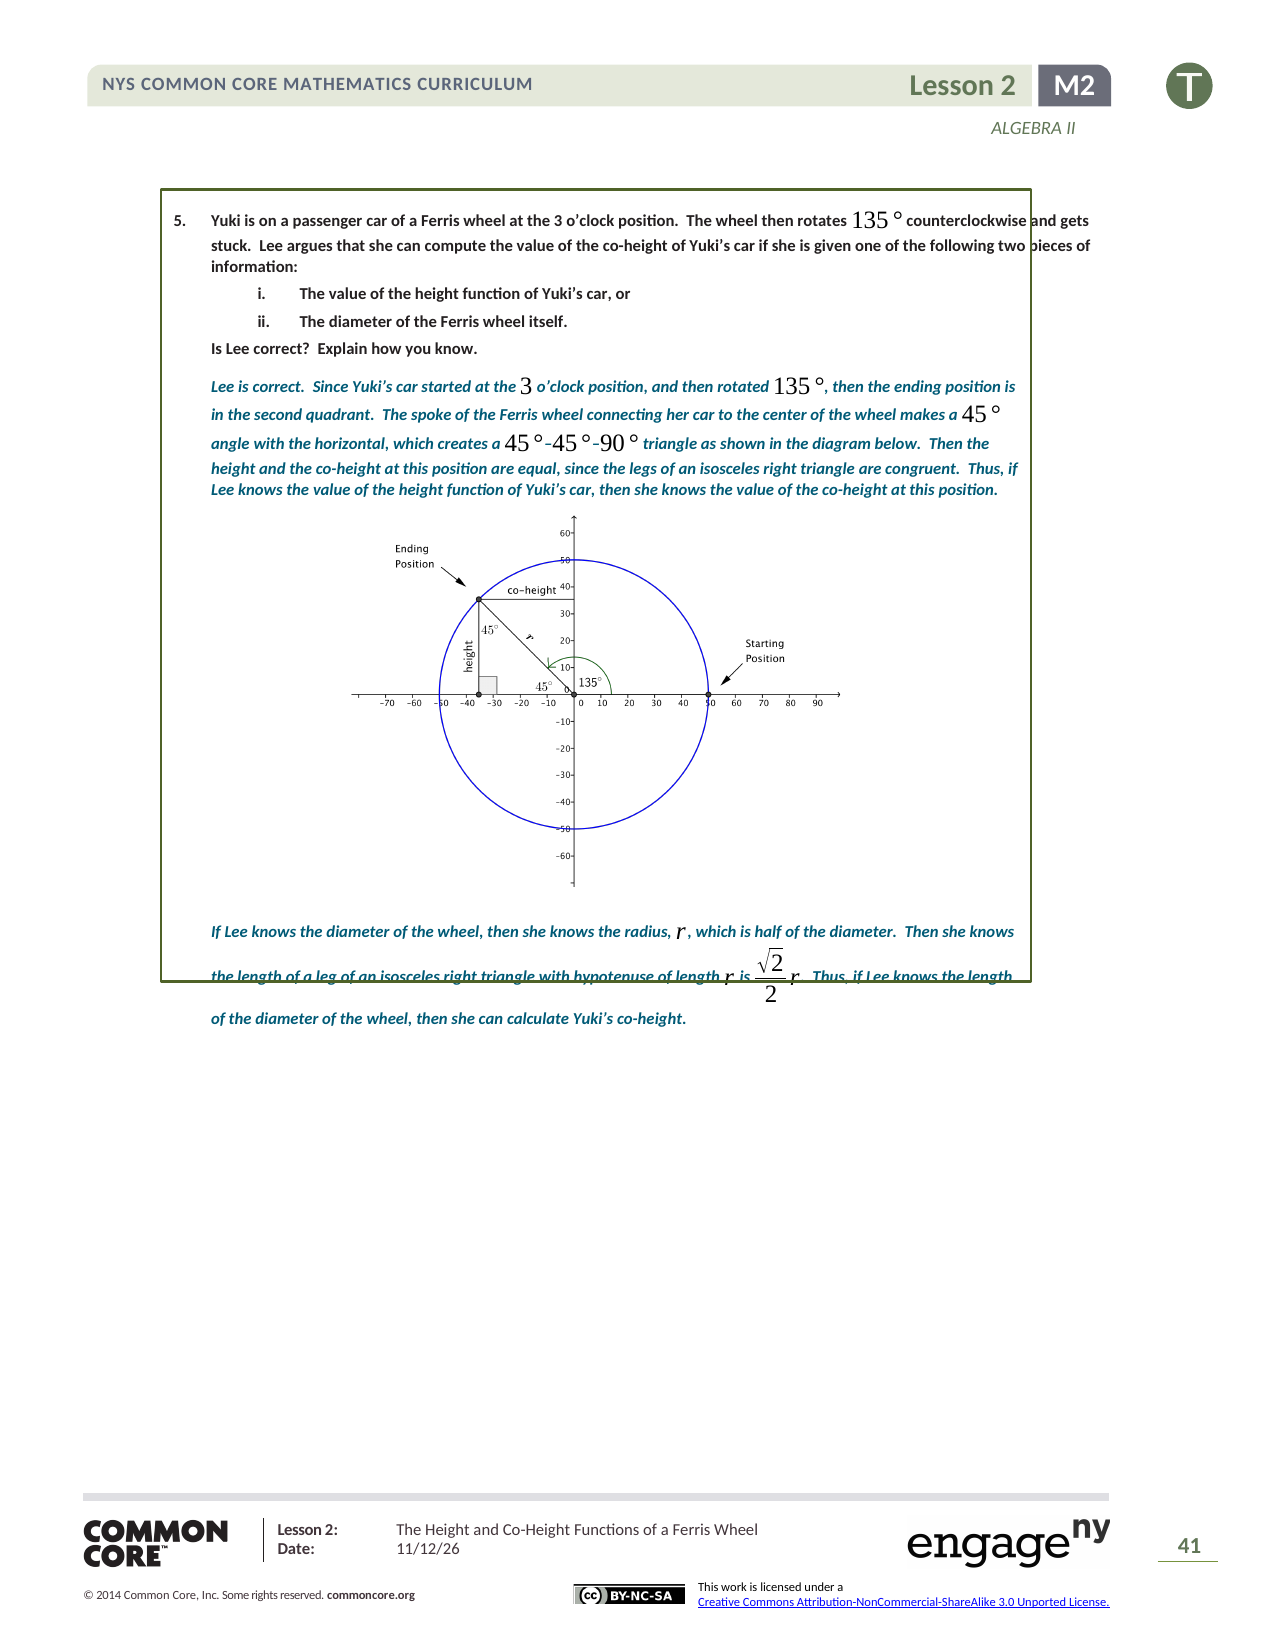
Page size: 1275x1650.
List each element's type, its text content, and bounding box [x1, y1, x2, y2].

picture [572, 1584, 685, 1604]
picture [906, 1515, 1110, 1569]
text If Lee knows the diameter of the wheel, then she knows the radius, , which is half of the diameter. Then she knows the length of a leg of an isosceles right triangle with hypotenuse of length is . Thus, if Lee knows the length of the diameter of the wheel, then she can calculate Yuki’s co-height. [211, 983, 1018, 1029]
list The diameter of the Ferris wheel itself. [257, 311, 1018, 331]
list Is Lee correct? Explain how you know. [211, 338, 1018, 359]
list Yuki is on a passenger car of a Ferris wheel at the 3 o’clock position. The wheel then rotates counterclockwise and gets stuck. Lee argues that she can compute the value of the co-height of Yuki’s car if she is given one of the following two pieces of information: [173, 206, 1030, 276]
list The value of the height function of Yuki’s car, or [257, 283, 1018, 304]
picture [351, 515, 841, 887]
text If Lee knows the diameter of the wheel, then she knows the radius, , which is half of the diameter. Then she knows the length of a leg of an isosceles right triangle with hypotenuse of length is . Thus, if Lee knows the length of the diameter of the wheel, then she can calculate Yuki’s co-height. [211, 918, 1018, 980]
text Lee is correct. Since Yuki’s car started at the o’clock position, and then rotated , then the ending position is in the second quadrant. The spoke of the Ferris wheel connecting her car to the center of the wheel makes a angle with the horizontal, which creates a –– triangle as shown in the diagram below. Then the height and the co-height at this position are equal, since the legs of an isosceles right triangle are congruent. Thus, if Lee knows the value of the height function of Yuki’s car, then she knows the value of the co-height at this position. [211, 372, 1018, 499]
picture [79, 1515, 232, 1572]
